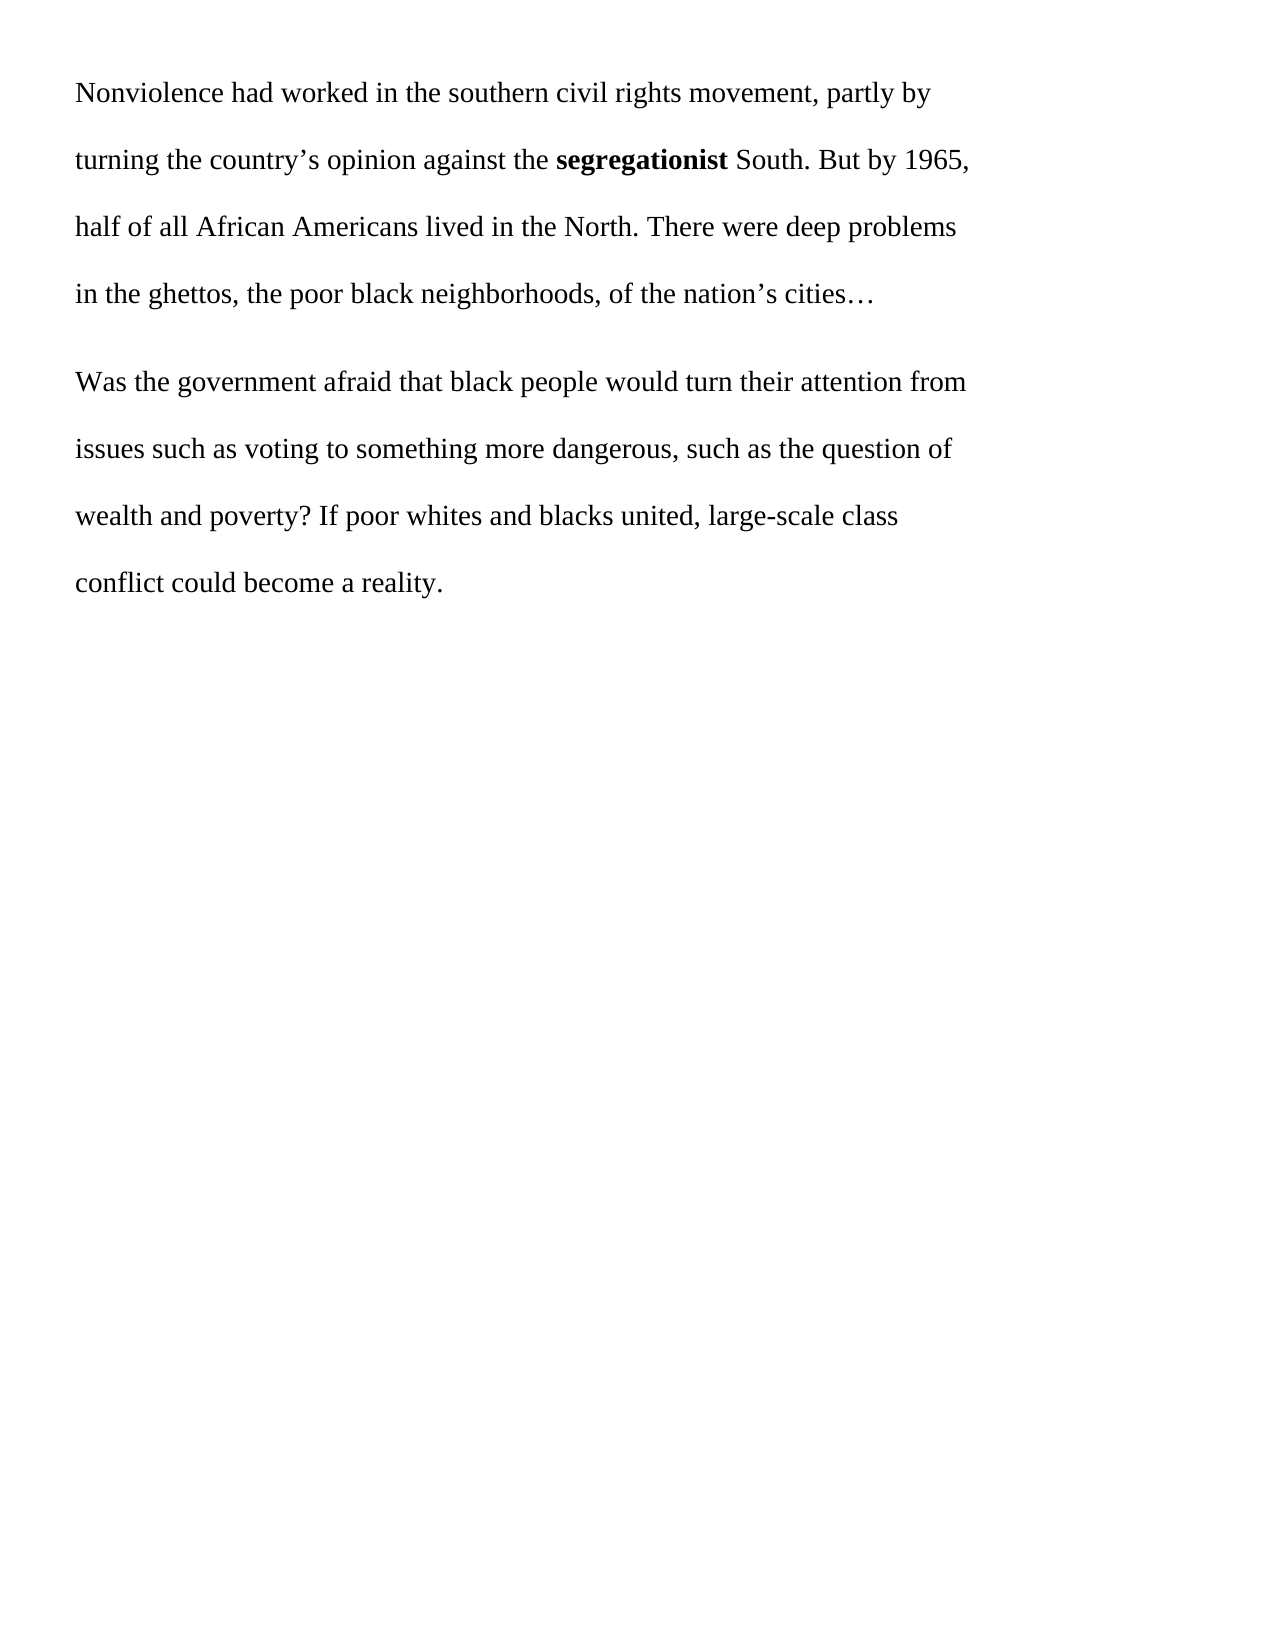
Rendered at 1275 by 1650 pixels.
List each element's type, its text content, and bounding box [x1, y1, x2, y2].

text Nonviolence had worked in the southern civil rights movement, partly by turning the country’s opinion against the segregationist South. But by 1965, half of all African Americans lived in the North. There were deep problems in the ghettos, the poor black neighborhoods, of the nation’s cities… [75, 75, 975, 310]
text Was the government afraid that black people would turn their attention from issues such as voting to something more dangerous, such as the question of wealth and poverty? If poor whites and blacks united, large-scale class conflict could become a reality. [75, 364, 975, 599]
